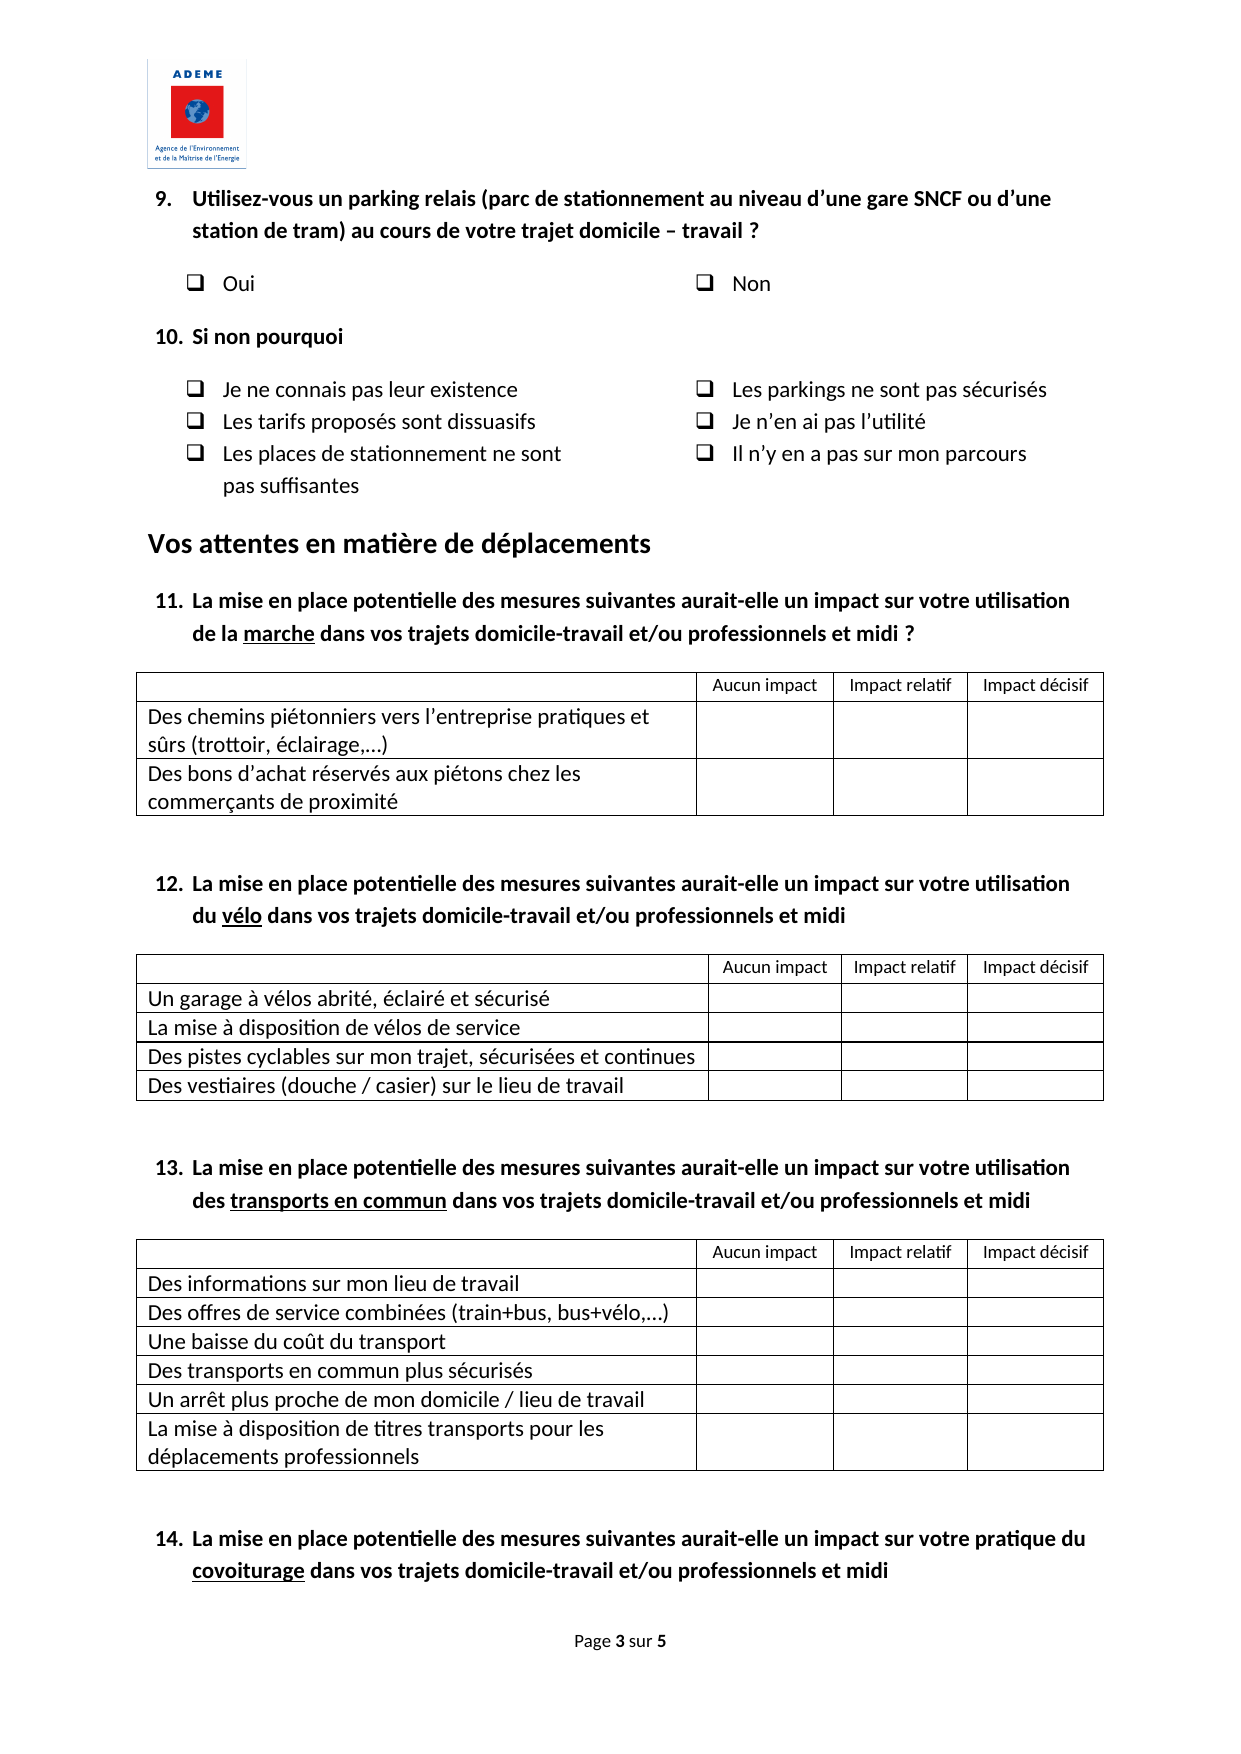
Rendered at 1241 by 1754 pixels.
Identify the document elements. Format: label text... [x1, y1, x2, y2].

text Vos attentes en matière de déplacements [148, 525, 1093, 560]
table_cell [697, 1356, 833, 1384]
table_cell [968, 1385, 1103, 1413]
table_cell [709, 1013, 841, 1041]
table_cell [968, 1269, 1103, 1297]
table_cell [842, 984, 967, 1012]
table_cell [968, 1071, 1103, 1099]
table_cell [709, 1071, 841, 1099]
table_cell [834, 702, 967, 758]
table_cell [834, 1385, 967, 1413]
table_header [137, 955, 708, 983]
table_cell Des transports en commun plus sécurisés [137, 1356, 696, 1384]
table_cell [842, 1043, 967, 1070]
table_cell [834, 759, 967, 815]
table_cell Une baisse du coût du transport [137, 1327, 696, 1355]
table_cell Des informations sur mon lieu de travail [137, 1269, 696, 1297]
table_header Aucun impact [697, 1240, 833, 1268]
list Oui [185, 269, 583, 297]
table_cell La mise à disposition de titres transports pour les déplacements professionnels [137, 1414, 696, 1470]
list Utilisez-vous un parking relais (parc de stationnement au niveau d’une gare SNCF ou d’une station de tram) au cours de votre trajet domicile – travail ? [154, 184, 1093, 244]
list La mise en place potentielle des mesures suivantes aurait-elle un impact sur votre utilisation des transports en commun dans vos trajets domicile-travail et/ou professionnels et midi [154, 1153, 1093, 1214]
table_header Impact décisif [968, 673, 1103, 701]
table_cell Des bons d’achat réservés aux piétons chez les commerçants de proximité [137, 759, 696, 815]
list Les tarifs proposés sont dissuasifs [185, 407, 583, 435]
table_cell [968, 759, 1103, 815]
list Les places de stationnement ne sont pas suffisantes [185, 439, 583, 500]
table_cell [968, 984, 1103, 1012]
table_cell Un arrêt plus proche de mon domicile / lieu de travail [137, 1385, 696, 1413]
table_header Impact relatif [842, 955, 967, 983]
table_cell Des chemins piétonniers vers l’entreprise pratiques et sûrs (trottoir, éclairage,…) [137, 702, 696, 758]
table_cell [834, 1327, 967, 1355]
table_cell [697, 1327, 833, 1355]
list Il n’y en a pas sur mon parcours [694, 439, 1093, 467]
list Je n’en ai pas l’utilité [694, 407, 1093, 435]
list Je ne connais pas leur existence [185, 375, 583, 403]
table_cell [697, 1298, 833, 1326]
list Si non pourquoi [154, 322, 1093, 350]
table_header Aucun impact [697, 673, 833, 701]
table_cell [968, 1043, 1103, 1070]
table_header Impact relatif [834, 1240, 967, 1268]
table_cell [697, 1385, 833, 1413]
table_cell [834, 1298, 967, 1326]
picture [147, 59, 247, 169]
table_cell [968, 1327, 1103, 1355]
table_cell [968, 1013, 1103, 1041]
table_cell [834, 1414, 967, 1470]
table_header Impact relatif [834, 673, 967, 701]
list Les parkings ne sont pas sécurisés [694, 375, 1093, 403]
table_cell Un garage à vélos abrité, éclairé et sécurisé [137, 984, 708, 1012]
table_cell [697, 1269, 833, 1297]
table_header Aucun impact [709, 955, 841, 983]
table_cell [968, 1356, 1103, 1384]
table_cell Des vestiaires (douche / casier) sur le lieu de travail [137, 1071, 708, 1099]
table_cell [697, 702, 833, 758]
table_cell [709, 1043, 841, 1070]
table_header [137, 1240, 696, 1268]
table_cell Des pistes cyclables sur mon trajet, sécurisées et continues [137, 1043, 708, 1070]
table_cell La mise à disposition de vélos de service [137, 1013, 708, 1041]
list La mise en place potentielle des mesures suivantes aurait-elle un impact sur votre utilisation de la marche dans vos trajets domicile-travail et/ou professionnels et midi ? [154, 586, 1093, 647]
table_cell [834, 1269, 967, 1297]
list Non [694, 269, 1093, 297]
list La mise en place potentielle des mesures suivantes aurait-elle un impact sur votre pratique du covoiturage dans vos trajets domicile-travail et/ou professionnels et midi [154, 1524, 1093, 1584]
table_cell Des offres de service combinées (train+bus, bus+vélo,…) [137, 1298, 696, 1326]
list La mise en place potentielle des mesures suivantes aurait-elle un impact sur votre utilisation du vélo dans vos trajets domicile-travail et/ou professionnels et midi [154, 869, 1093, 929]
table_cell [968, 1414, 1103, 1470]
table_cell [842, 1013, 967, 1041]
table_cell [968, 1298, 1103, 1326]
table_cell [842, 1071, 967, 1099]
table_cell [709, 984, 841, 1012]
table_cell [834, 1356, 967, 1384]
table_cell [968, 702, 1103, 758]
table_cell [697, 759, 833, 815]
table_header Impact décisif [968, 1240, 1103, 1268]
table_header Impact décisif [968, 955, 1103, 983]
table_header [137, 673, 696, 701]
table_cell [697, 1414, 833, 1470]
